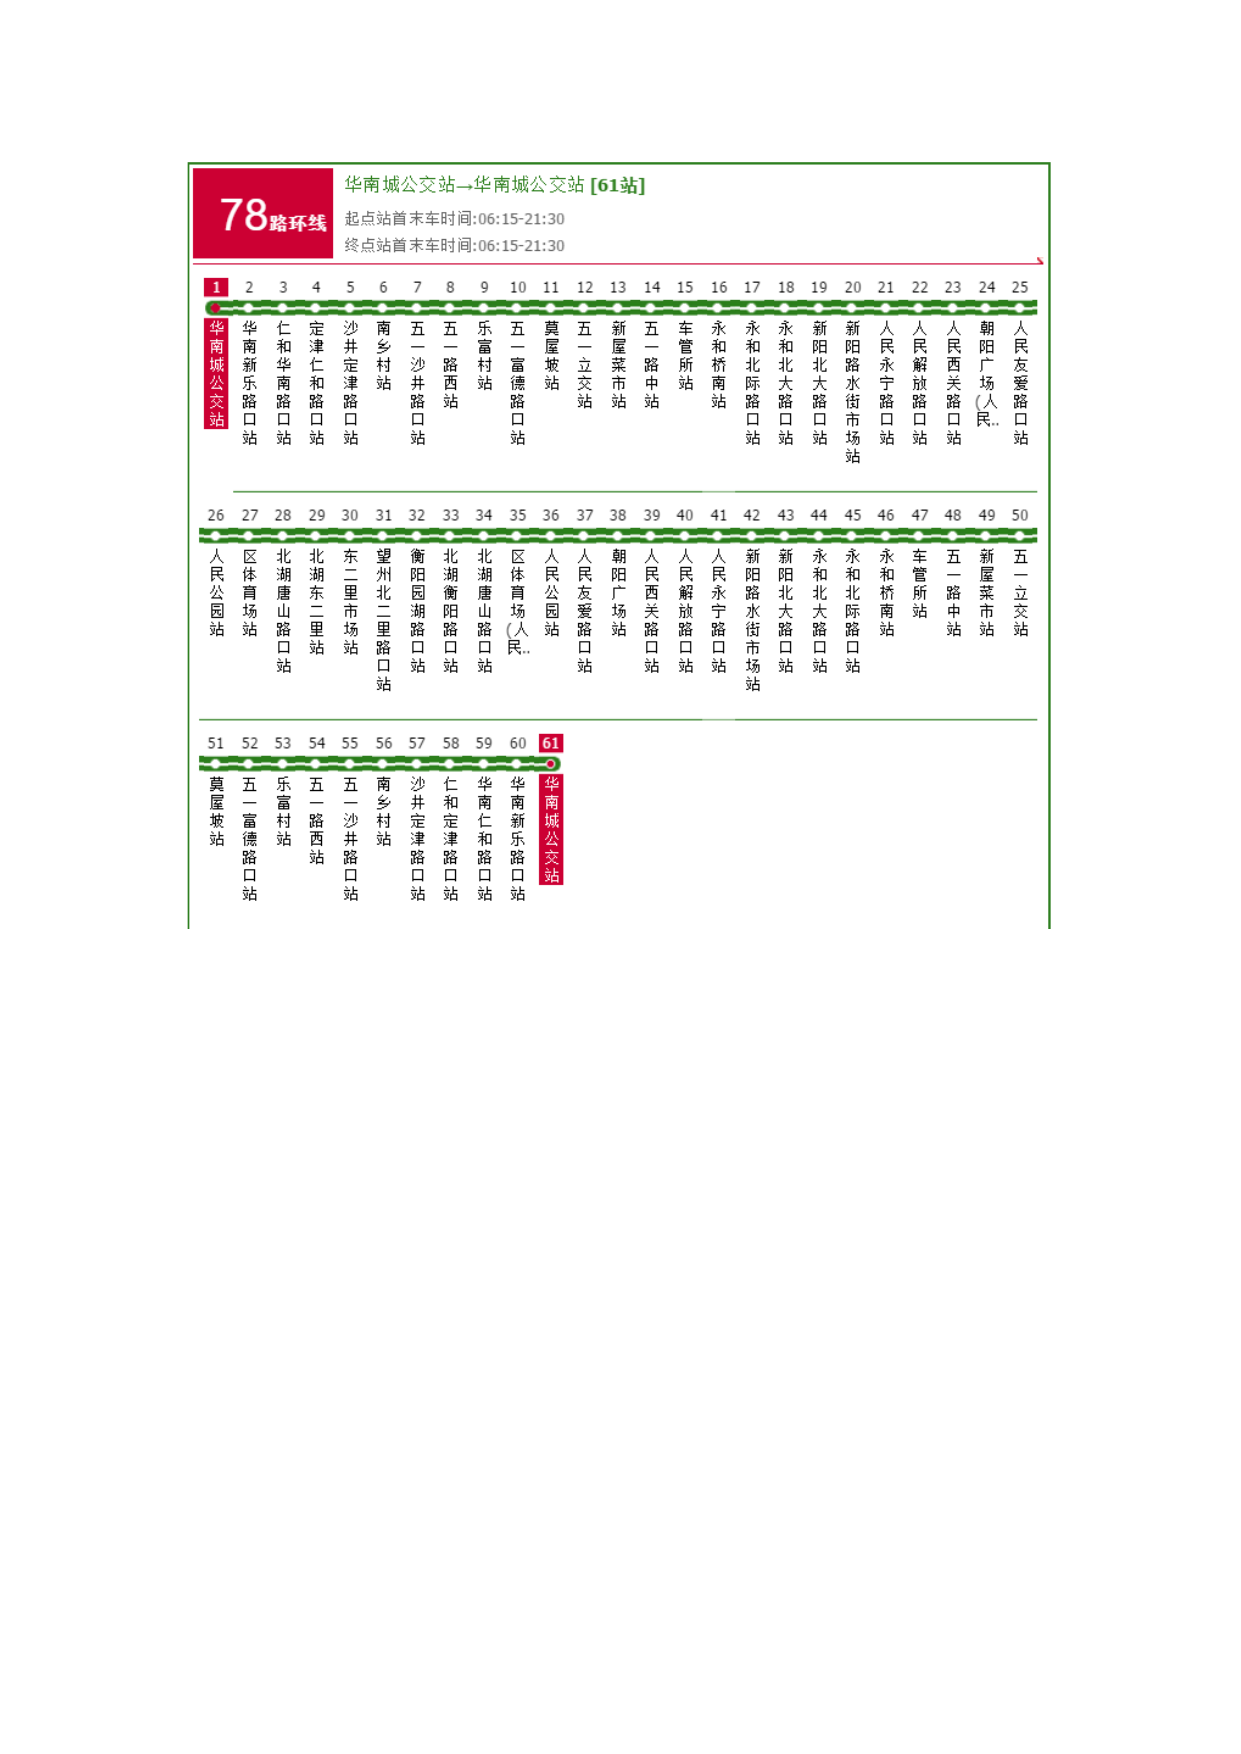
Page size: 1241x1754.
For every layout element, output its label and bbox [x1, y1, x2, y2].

picture [187, 162, 1052, 929]
